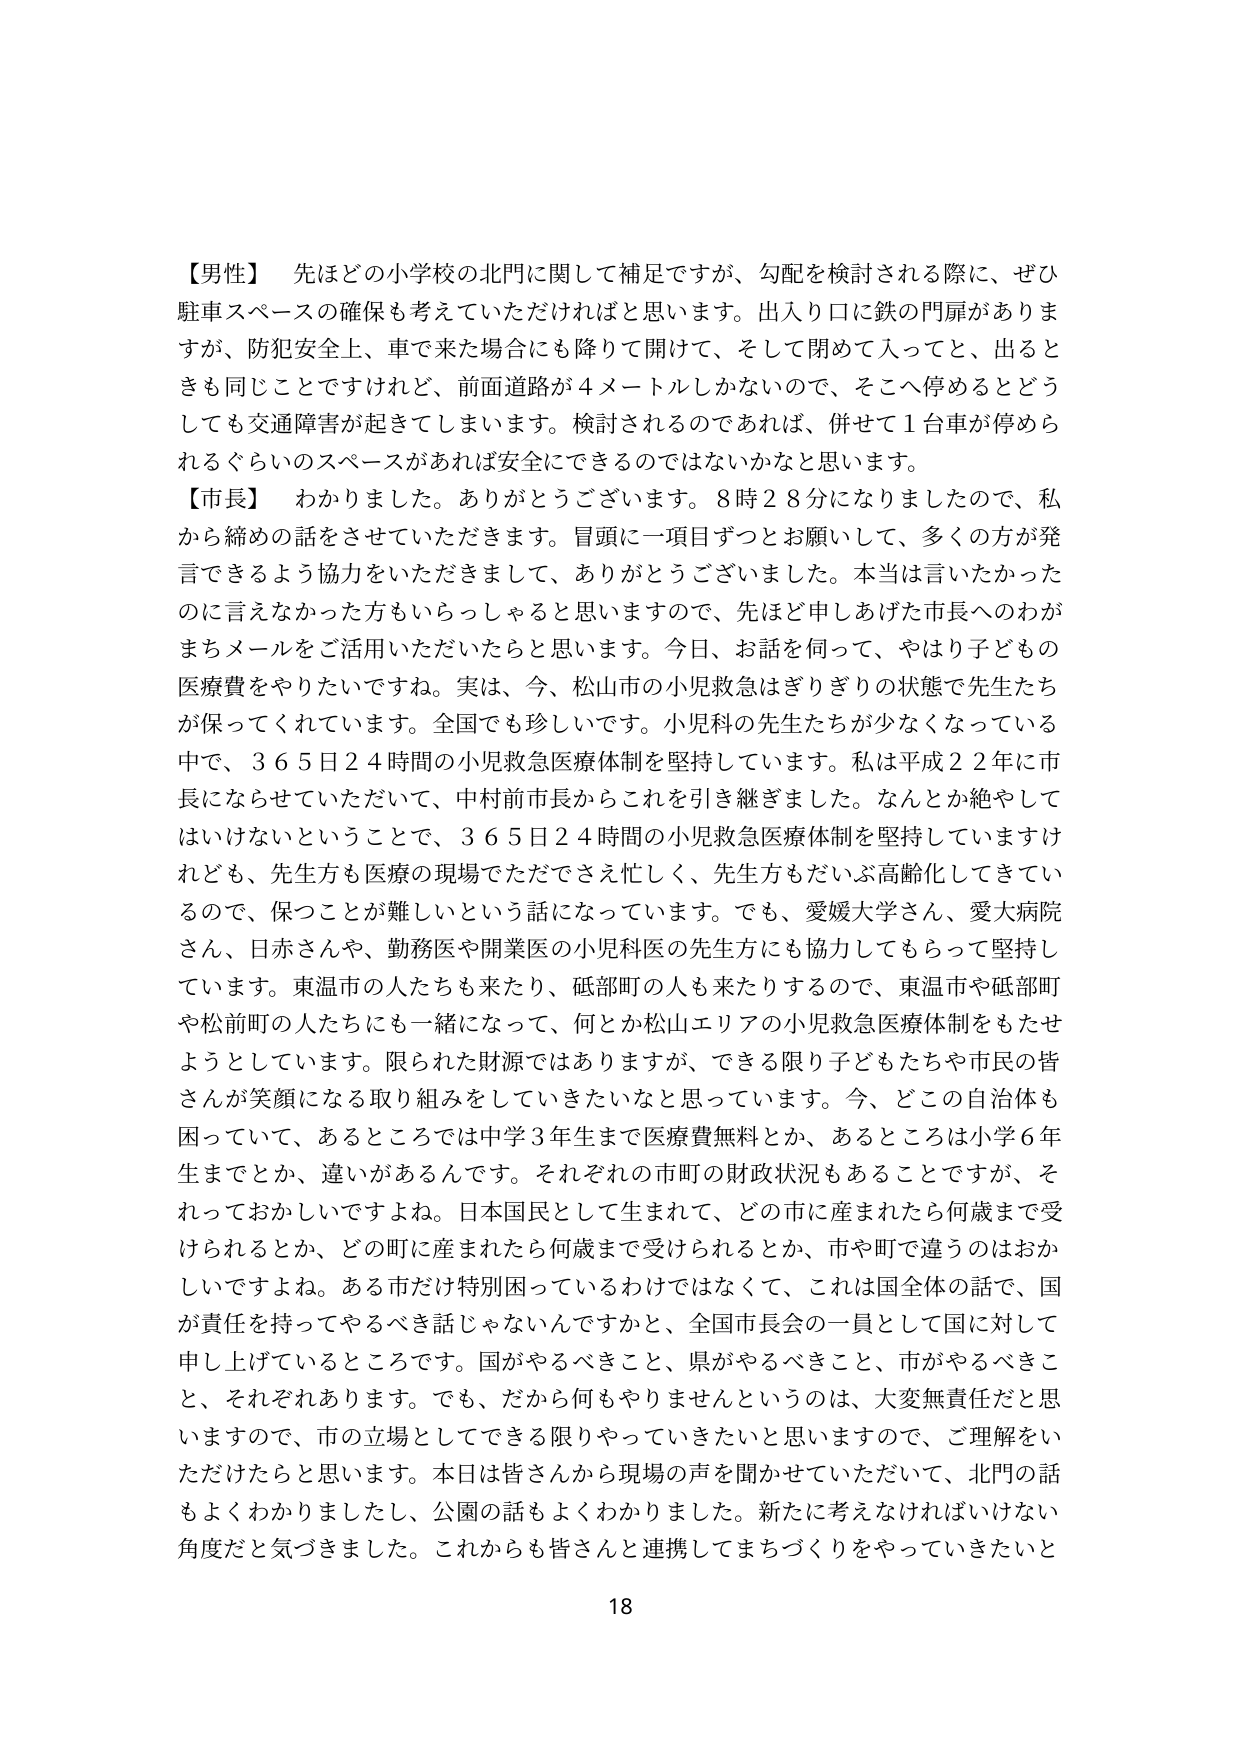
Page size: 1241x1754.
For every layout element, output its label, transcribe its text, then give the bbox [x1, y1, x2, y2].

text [177, 479, 1063, 1567]
text 【男性】 先ほどの小学校の北門に関して補足ですが、勾配を検討される際に、ぜひ駐車スペースの確保も考えていただければと思います。出入り口に鉄の門扉がありますが、防犯安全上、車で来た場合にも降りて開けて、そして閉めて入ってと、出るときも同じことですけれど、前面道路が４メートルしかないので、そこへ停めるとどうしても交通障害が起きてしまいます。検討されるのであれば、併せて１台車が停められるぐらいのスペースがあれば安全にできるのではないかなと思います。 [177, 254, 1063, 479]
